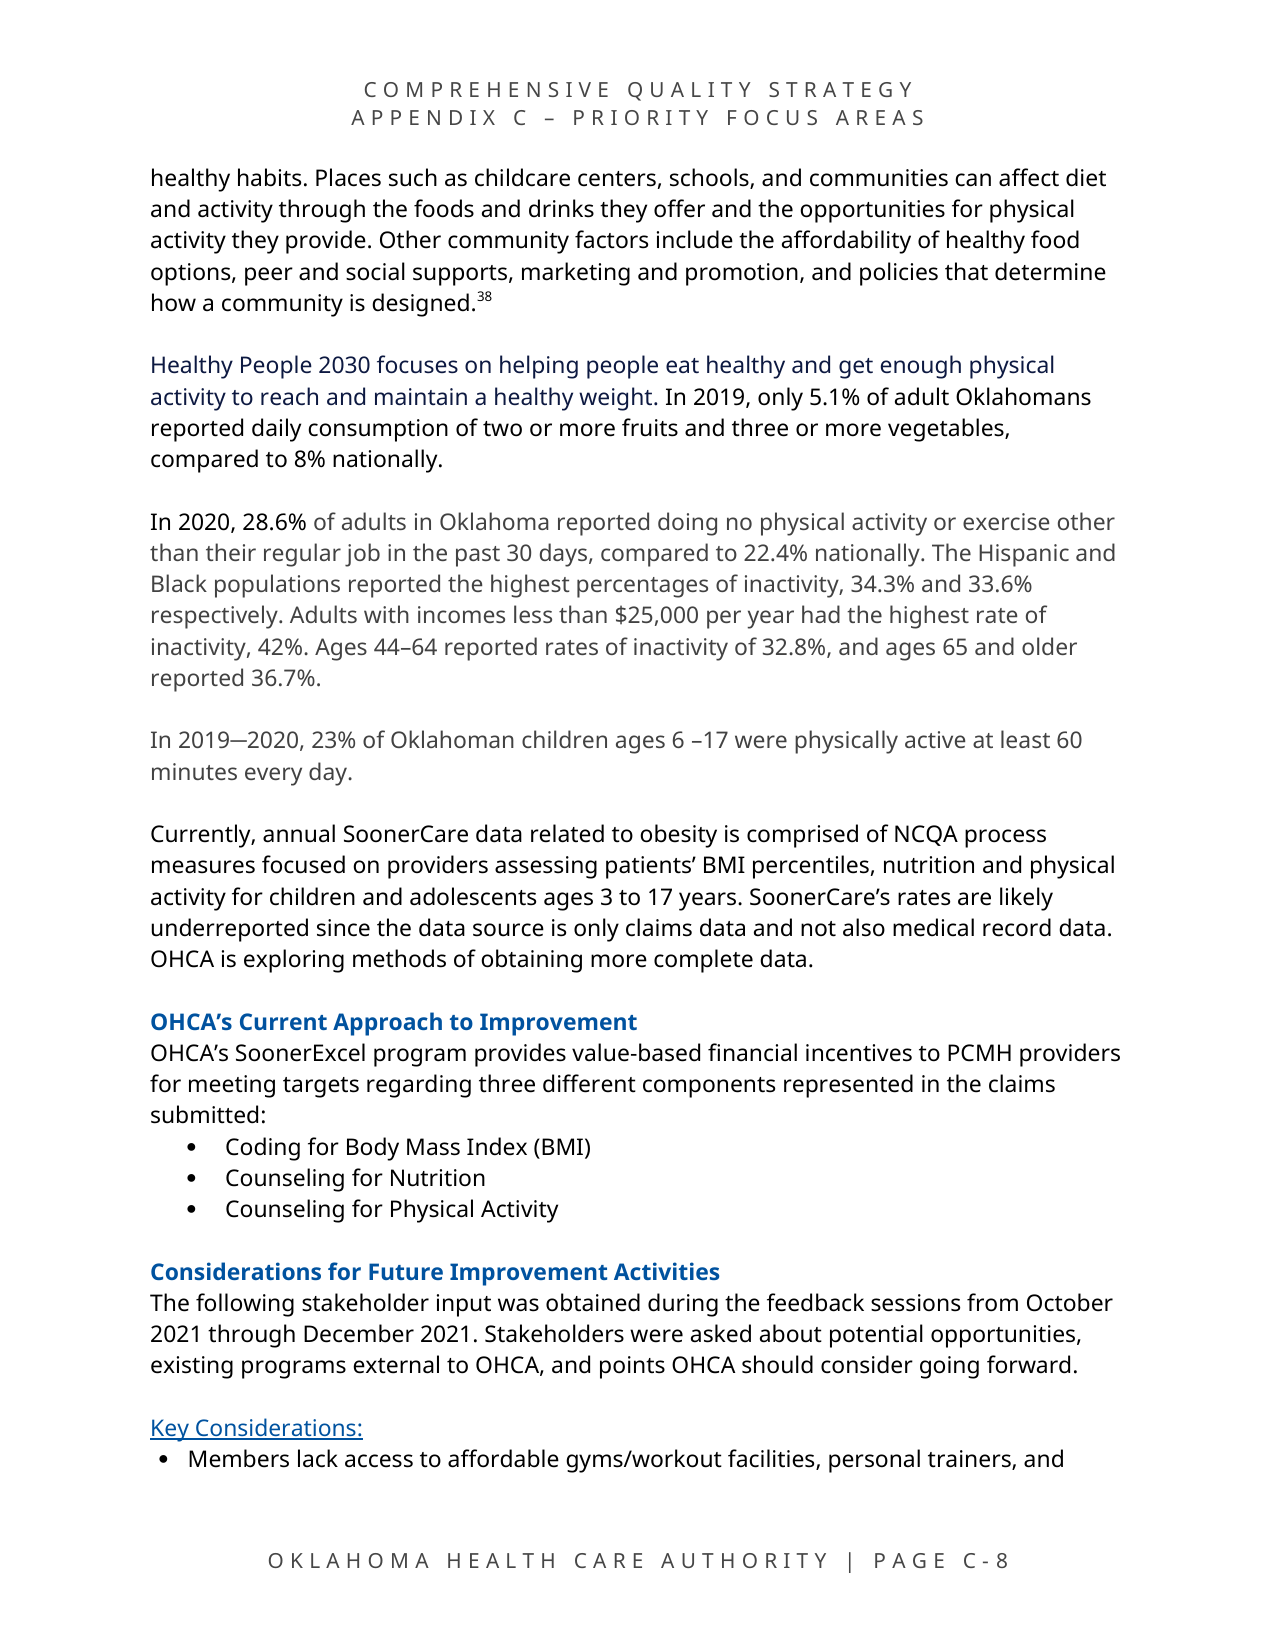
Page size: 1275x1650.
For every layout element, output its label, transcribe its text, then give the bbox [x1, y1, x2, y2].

text OHCA’s Current Approach to Improvement [150, 1006, 1125, 1037]
list Counseling for Physical Activity [187, 1193, 1125, 1224]
text Considerations for Future Improvement Activities [150, 1256, 1125, 1287]
list Counseling for Nutrition [187, 1162, 1125, 1193]
text In 2020, 28.6% of adults in Oklahoma reported doing no physical activity or exercise other than their regular job in the past 30 days, compared to 22.4% nationally. The Hispanic and Black populations reported the highest percentages of inactivity, 34.3% and 33.6% respectively. Adults with incomes less than $25,000 per year had the highest rate of inactivity, 42%. Ages 44–64 reported rates of inactivity of 32.8%, and ages 65 and older reported 36.7%. [150, 506, 1125, 693]
text The following stakeholder input was obtained during the feedback sessions from October 2021 through December 2021. Stakeholders were asked about potential opportunities, existing programs external to OHCA, and points OHCA should consider going forward. [150, 1287, 1125, 1381]
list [159, 1443, 1125, 1474]
text Currently, annual SoonerCare data related to obesity is comprised of NCQA process measures focused on providers assessing patients’ BMI percentiles, nutrition and physical activity for children and adolescents ages 3 to 17 years. SoonerCare’s rates are likely underreported since the data source is only claims data and not also medical record data. OHCA is exploring methods of obtaining more complete data. [150, 818, 1125, 974]
list Coding for Body Mass Index (BMI) [187, 1131, 1125, 1162]
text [150, 162, 1125, 318]
subtitle Key Considerations: [150, 1412, 1125, 1443]
text OHCA’s SoonerExcel program provides value-based financial incentives to PCMH providers for meeting targets regarding three different components represented in the claims submitted: [150, 1037, 1125, 1131]
text Healthy People 2030 focuses on helping people eat healthy and get enough physical activity to reach and maintain a healthy weight. In 2019, only 5.1% of adult Oklahomans reported daily consumption of two or more fruits and three or more vegetables, compared to 8% nationally. [150, 349, 1125, 474]
text In 2019─2020, 23% of Oklahoman children ages 6 –17 were physically active at least 60 minutes every day. [150, 724, 1125, 787]
